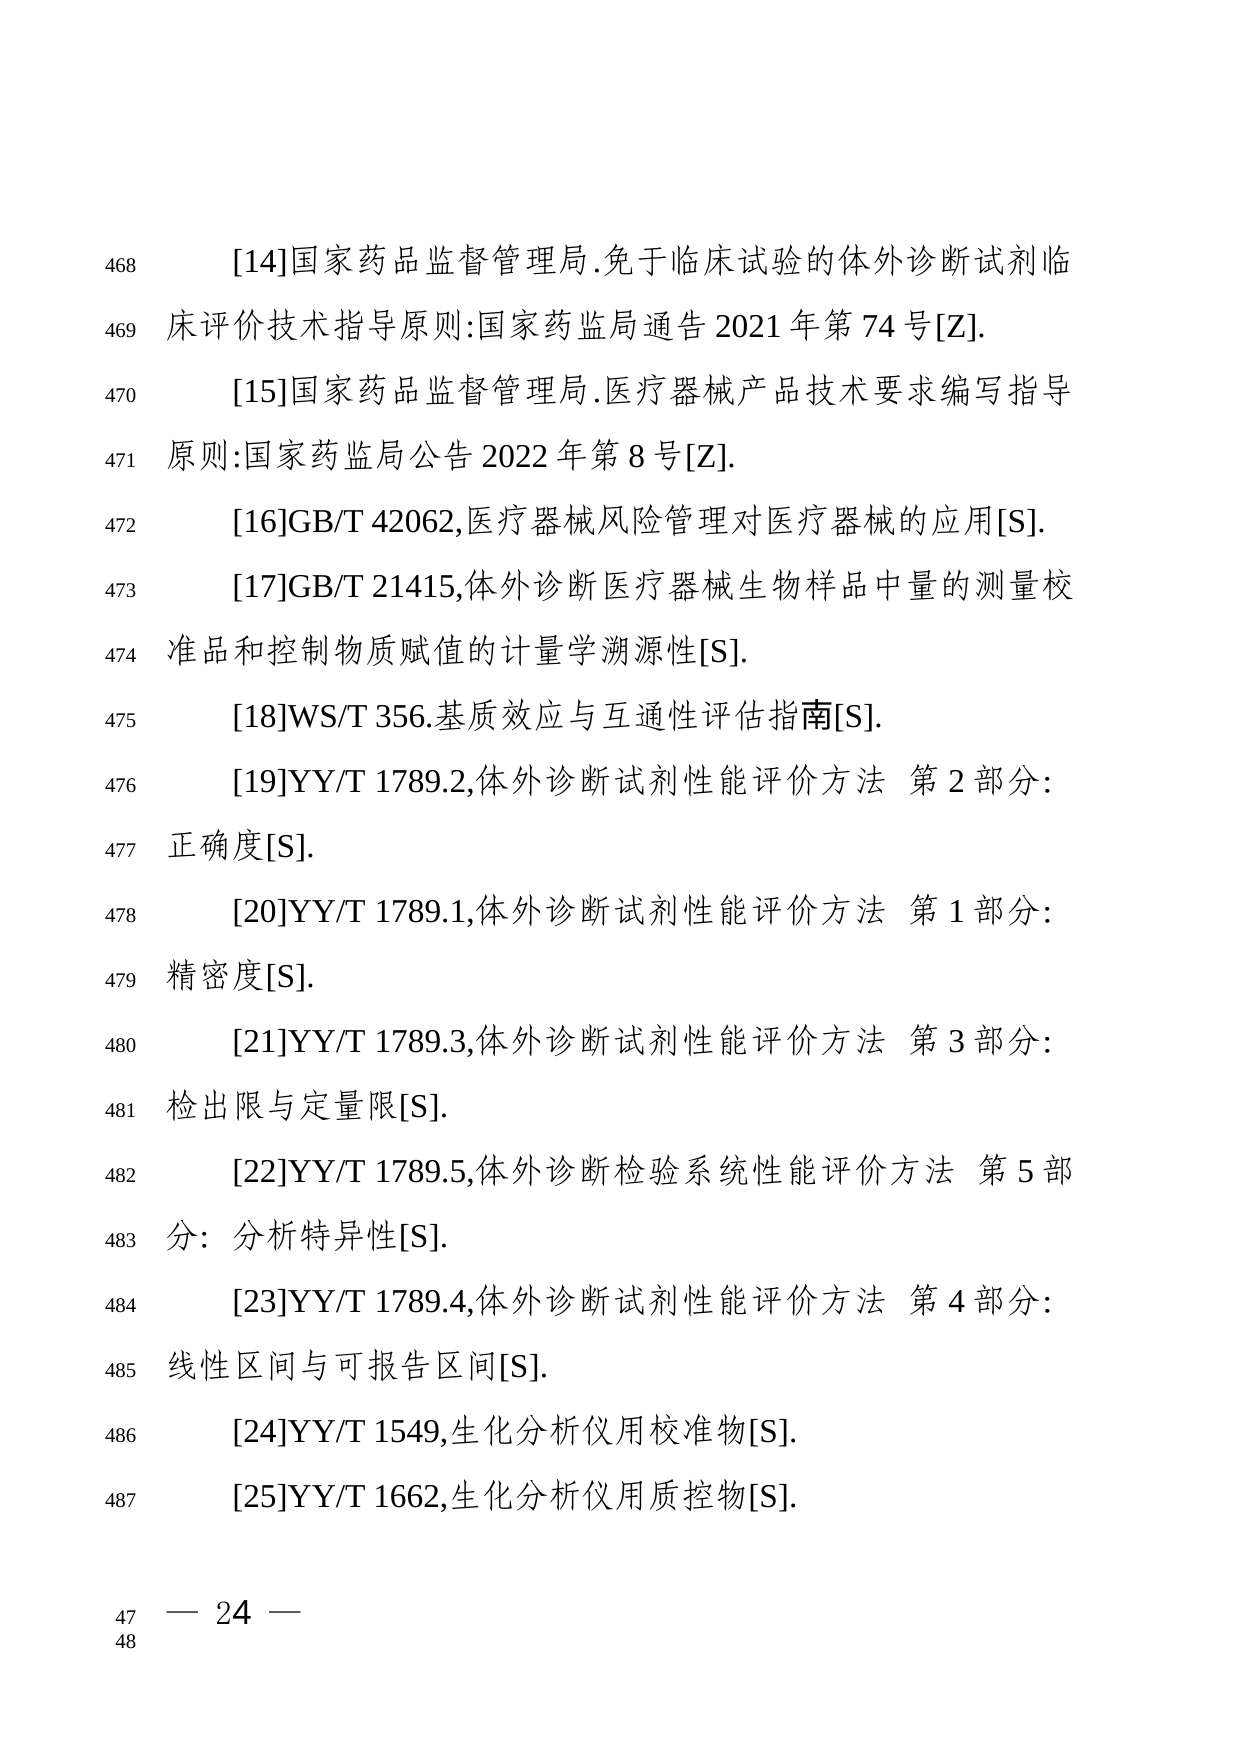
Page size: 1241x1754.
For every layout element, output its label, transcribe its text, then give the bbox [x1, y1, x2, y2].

text [21]YY/T 1789.3,体外诊断试剂性能评价方法 第3部分：检出限与定量限[S]. [165, 1007, 1075, 1137]
text [24]YY/T 1549,生化分析仪用校准物[S]. [165, 1397, 1075, 1462]
text [22]YY/T 1789.5,体外诊断检验系统性能评价方法 第5部分：分析特异性[S]. [165, 1137, 1075, 1267]
text [25]YY/T 1662,生化分析仪用质控物[S]. [165, 1462, 1075, 1527]
text [16]GB/T 42062,医疗器械风险管理对医疗器械的应用[S]. [165, 487, 1075, 552]
text [15]国家药品监督管理局.医疗器械产品技术要求编写指导原则:国家药监局公告2022年第8号[Z]. [165, 357, 1075, 487]
text [20]YY/T 1789.1,体外诊断试剂性能评价方法 第1部分：精密度[S]. [165, 877, 1075, 1007]
text [19]YY/T 1789.2,体外诊断试剂性能评价方法 第2部分：正确度[S]. [165, 747, 1075, 877]
text [23]YY/T 1789.4,体外诊断试剂性能评价方法 第4部分：线性区间与可报告区间[S]. [165, 1267, 1075, 1397]
text [14]国家药品监督管理局.免于临床试验的体外诊断试剂临床评价技术指导原则:国家药监局通告2021年第74号[Z]. [165, 227, 1075, 357]
text [18]WS/T 356.基质效应与互通性评估指南[S]. [165, 682, 1075, 747]
text [17]GB/T 21415,体外诊断医疗器械生物样品中量的测量校准品和控制物质赋值的计量学溯源性[S]. [165, 552, 1075, 682]
